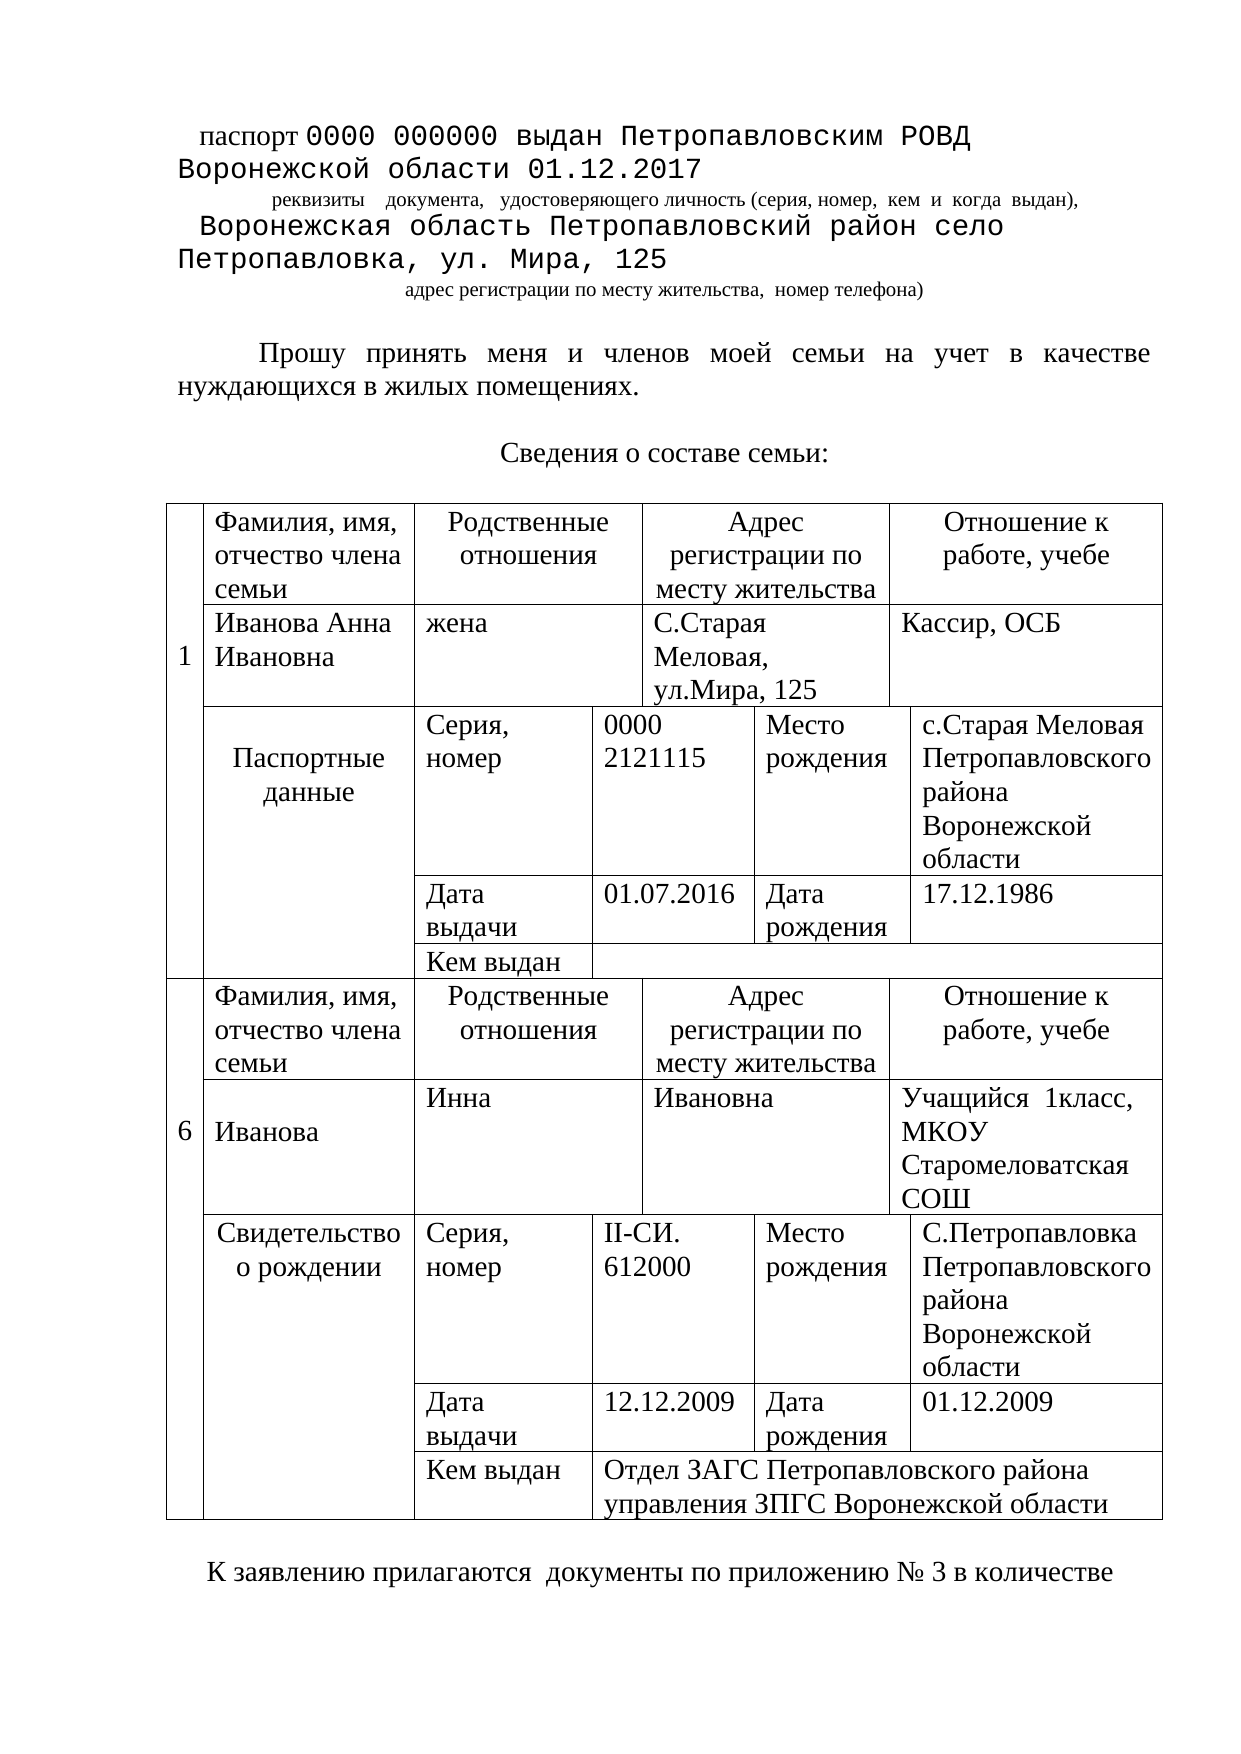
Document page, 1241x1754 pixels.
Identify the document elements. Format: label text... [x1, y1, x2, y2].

table_header Отношение к работе, учебе [890, 504, 1162, 604]
text Прошу принять меня и членов моей семьи на учет в качестве нуждающихся в жилых помещениях. [177, 335, 1152, 402]
table_cell [593, 944, 1162, 977]
table_header Фамилия, имя, отчество члена семьи [204, 504, 414, 604]
table_cell Кем выдан [415, 1452, 592, 1519]
table_cell 6 [167, 979, 203, 1519]
text К заявлению прилагаются документы по приложению № 3 в количестве [177, 1554, 1152, 1587]
table_cell Учащийся 1класс, МКОУ Старомеловатская СОШ [890, 1080, 1162, 1214]
table_cell Серия, номер [415, 1215, 592, 1383]
table_cell Кассир, ОСБ [890, 605, 1162, 706]
table_cell С.Петропавловка Петропавловского района Воронежской области [911, 1215, 1162, 1383]
table_cell Место рождения [755, 707, 910, 875]
text паспорт 0000 000000 выдан Петропавловским РОВД Воронежской области 01.12.2017 [177, 118, 1152, 187]
table_cell Серия, номер [415, 707, 592, 875]
table_header Адрес регистрации по месту жительства [643, 504, 889, 604]
table_cell жена [415, 605, 642, 706]
table_cell Ивановна [643, 1080, 889, 1214]
table_cell 12.12.2009 [593, 1384, 754, 1451]
table_cell Свидетельство о рождении [204, 1215, 414, 1519]
table_cell Дата выдачи [415, 1384, 592, 1451]
table_cell Инна [415, 1080, 642, 1214]
table_cell с.Старая Меловая Петропавловского района Воронежской области [911, 707, 1162, 875]
table_cell Дата рождения [755, 876, 910, 943]
text адрес регистрации по месту жительства, номер телефона) [177, 277, 1152, 301]
table_cell Адрес регистрации по месту жительства [643, 979, 889, 1079]
table_cell Дата выдачи [415, 876, 592, 943]
table_cell Дата рождения [755, 1384, 910, 1451]
table_cell Отношение к работе, учебе [890, 979, 1162, 1079]
table_cell II-СИ. 612000 [593, 1215, 754, 1383]
table_cell Отдел ЗАГС Петропавловского района управления ЗПГС Воронежской области [593, 1452, 1162, 1519]
text реквизиты документа, удостоверяющего личность (серия, номер, кем и когда выдан), [177, 187, 1152, 211]
table_cell 0000 2121115 [593, 707, 754, 875]
table_header 1 [167, 504, 203, 977]
table_cell Паспортные данные [204, 707, 414, 977]
table_cell Кем выдан [415, 944, 592, 977]
table_cell 17.12.1986 [911, 876, 1162, 943]
table_cell Иванова [204, 1080, 414, 1214]
table_cell 01.12.2009 [911, 1384, 1162, 1451]
table_cell Фамилия, имя, отчество члена семьи [204, 979, 414, 1079]
table_cell С.Старая Меловая, ул.Мира, 125 [643, 605, 889, 706]
text Сведения о составе семьи: [177, 436, 1152, 469]
table_header Родственные отношения [415, 504, 642, 604]
table_cell Иванова Анна Ивановна [204, 605, 414, 706]
table_cell 01.07.2016 [593, 876, 754, 943]
table_cell Место рождения [755, 1215, 910, 1383]
table_cell Родственные отношения [415, 979, 642, 1079]
text Воронежская область Петропавловский район село Петропавловка, ул. Мира, 125 [177, 211, 1152, 277]
